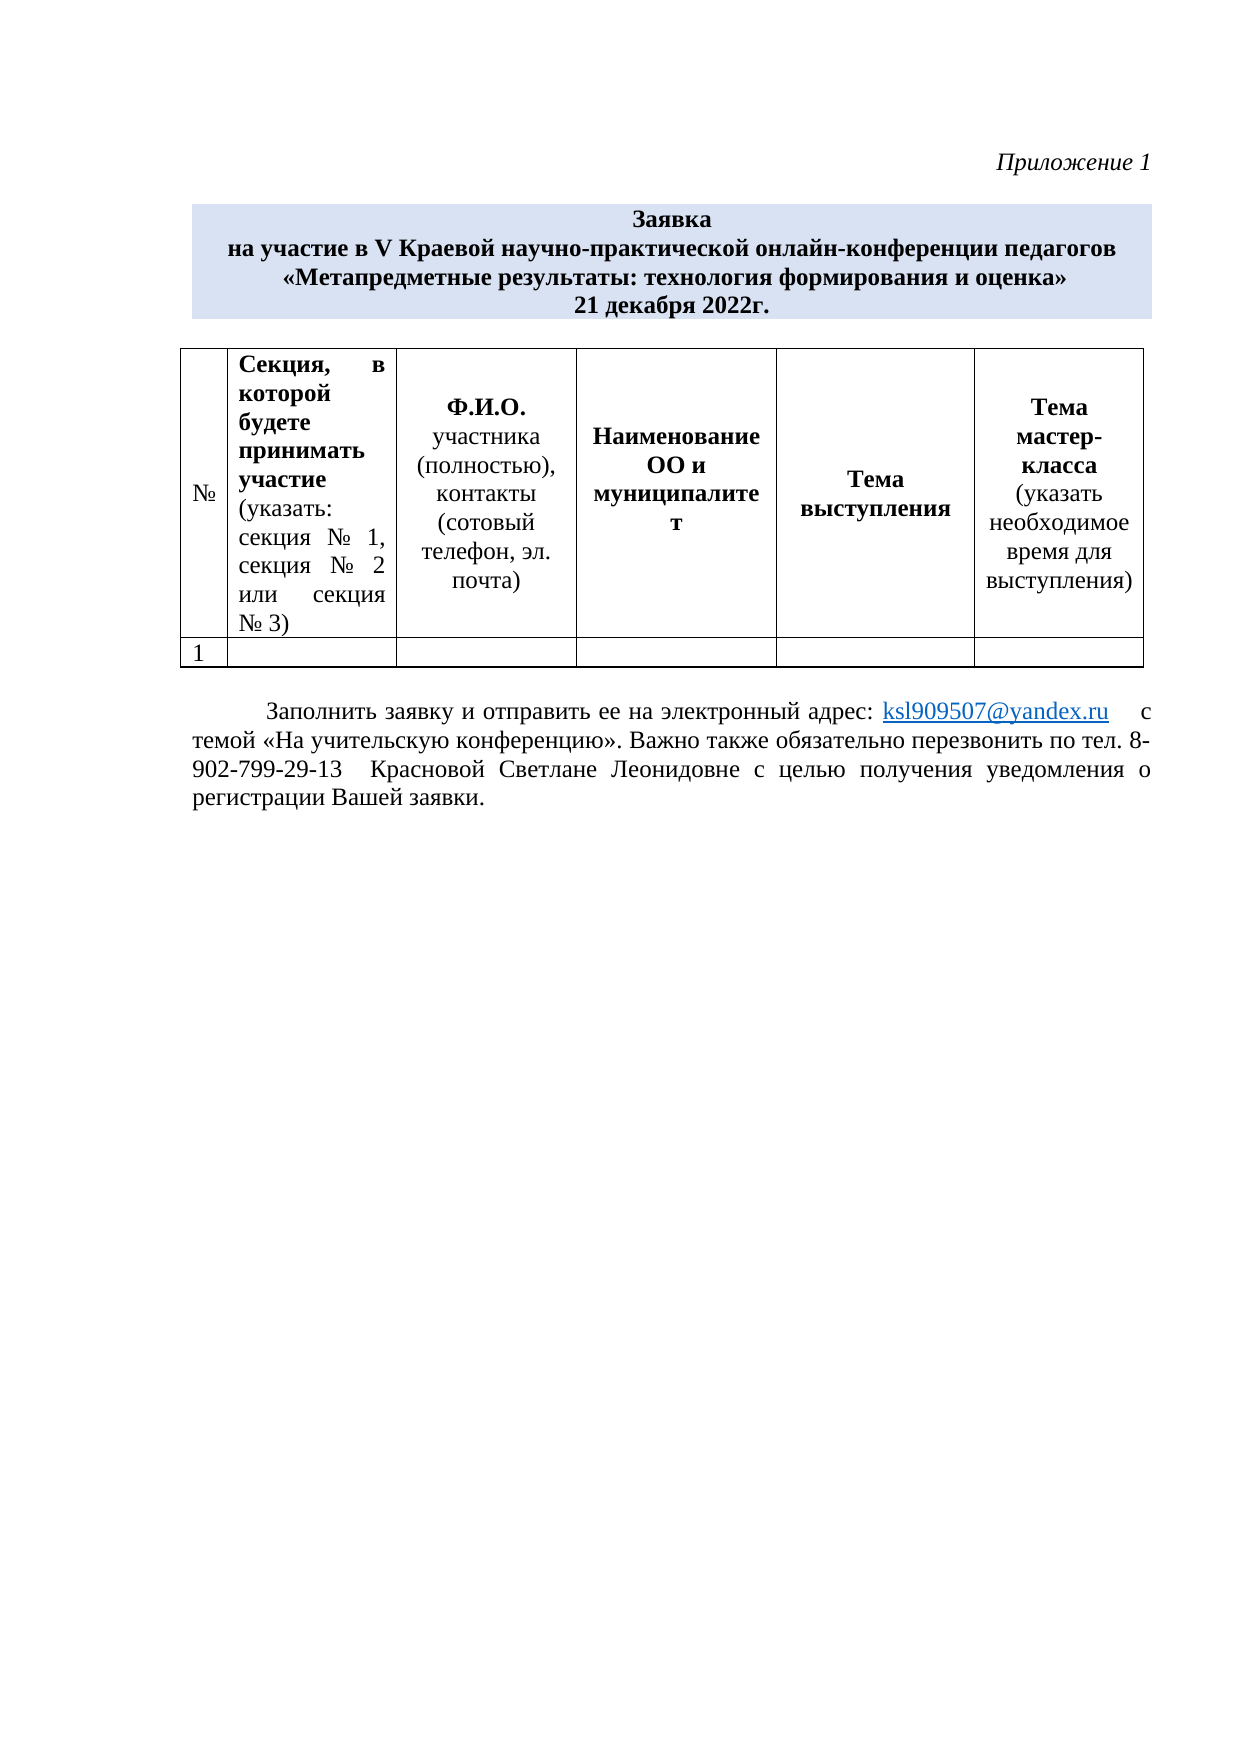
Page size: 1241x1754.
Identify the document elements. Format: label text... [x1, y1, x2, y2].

table_header Тема выступления [777, 349, 974, 637]
table_cell [975, 638, 1143, 666]
table_header Ф.И.О. участника (полностью), контакты (сотовый телефон, эл. почта) [397, 349, 576, 637]
text Приложение 1 [192, 147, 1152, 176]
text 21 декабря 2022г. [192, 291, 1152, 319]
table_header Наименование ОО и муниципалитет [577, 349, 776, 637]
text Заполнить заявку и отправить ее на электронный адрес: ksl909507@yandex.ru с темой «На учительскую конференцию». Важно также обязательно перезвонить по тел. 8-902-799-29-13 Красновой Светлане Леонидовне с целью получения уведомления о регистрации Вашей заявки. [192, 696, 1152, 811]
table_cell [777, 638, 974, 666]
text Заявка [192, 204, 1152, 233]
text на участие в V Краевой научно-практической онлайн-конференции педагогов [192, 233, 1152, 262]
table_cell [397, 638, 576, 666]
table_cell [228, 638, 396, 666]
text «Метапредметные результаты: технология формирования и оценка» [192, 262, 1152, 291]
table_header Секция, в которой будете принимать участие (указать: секция № 1, секция № 2 или секция № 3) [228, 349, 396, 637]
table_cell 1 [181, 638, 227, 666]
table_cell [577, 638, 776, 666]
table_header Тема мастер-класса (указать необходимое время для выступления) [975, 349, 1143, 637]
table_header № [181, 349, 227, 637]
